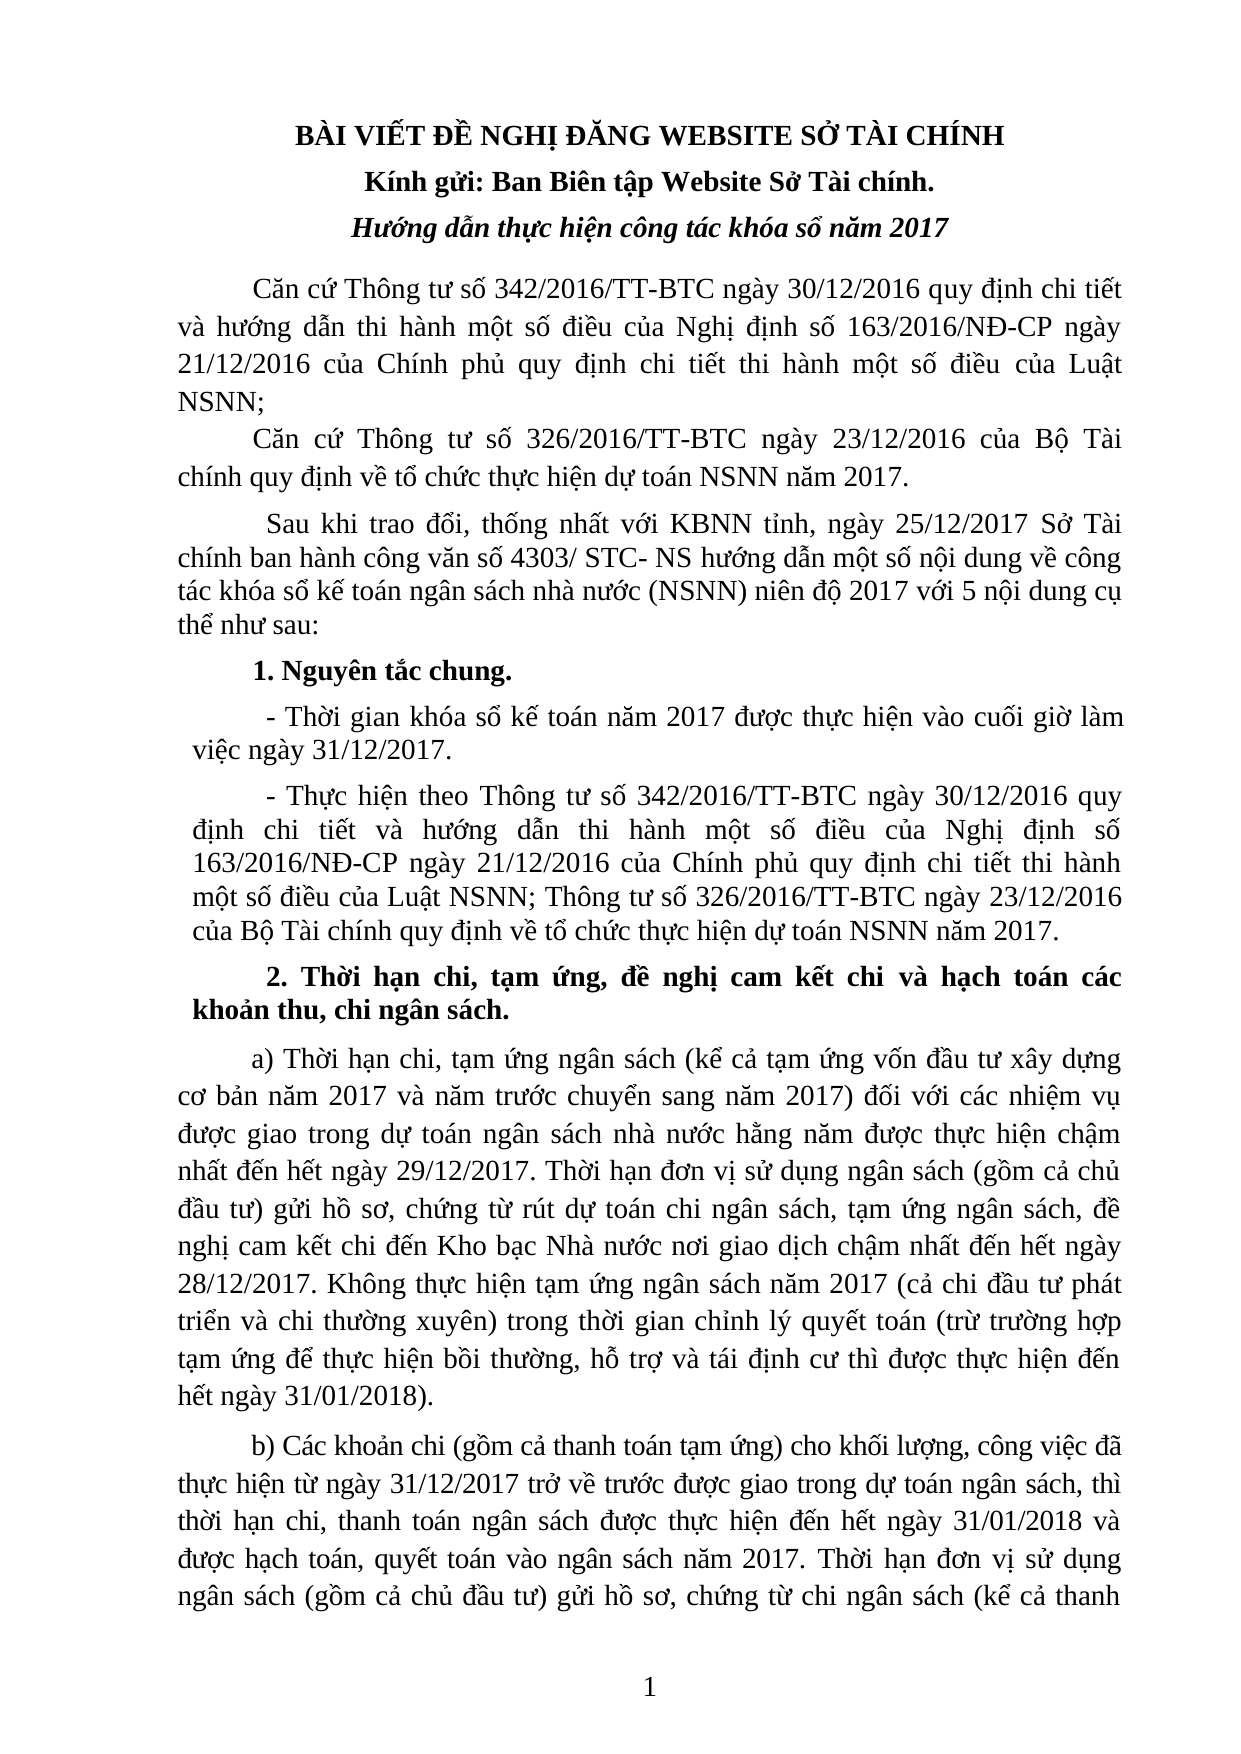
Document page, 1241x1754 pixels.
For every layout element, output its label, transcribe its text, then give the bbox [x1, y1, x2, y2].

text - Thời gian khóa sổ kế toán năm 2017 được thực hiện vào cuối giờ làm việc ngày 31/12/2017. [192, 699, 1124, 766]
text 1. Nguyên tắc chung. [177, 653, 1122, 686]
text - Thực hiện theo Thông tư số 342/2016/TT-BTC ngày 30/12/2016 quy định chi tiết và hướng dẫn thi hành một số điều của Nghị định số 163/2016/NĐ-CP ngày 21/12/2016 của Chính phủ quy định chi tiết thi hành một số điều của Luật NSNN; Thông tư số 326/2016/TT-BTC ngày 23/12/2016 của Bộ Tài chính quy định về tổ chức thực hiện dự toán NSNN năm 2017. [192, 778, 1122, 946]
text Hướng dẫn thực hiện công tác khóa sổ năm 2017 [177, 210, 1122, 244]
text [177, 1426, 1122, 1613]
text BÀI VIẾT ĐỀ NGHỊ ĐĂNG WEBSITE SỞ TÀI CHÍNH [177, 118, 1122, 152]
text Kính gửi: Ban Biên tập Website Sở Tài chính. [177, 164, 1122, 198]
text 2. Thời hạn chi, tạm ứng, đề nghị cam kết chi và hạch toán các khoản thu, chi ngân sách. [192, 959, 1122, 1026]
text Sau khi trao đổi, thống nhất với KBNN tỉnh, ngày 25/12/2017 Sở Tài chính ban hành công văn số 4303/ STC- NS hướng dẫn một số nội dung về công tác khóa sổ kế toán ngân sách nhà nước (NSNN) niên độ 2017 với 5 nội dung cụ thể như sau: [177, 506, 1122, 640]
list Căn cứ Thông tư số 326/2016/TT-BTC ngày 23/12/2016 của Bộ Tài chính quy định về tổ chức thực hiện dự toán NSNN năm 2017. [177, 419, 1122, 494]
list Căn cứ Thông tư số 342/2016/TT-BTC ngày 30/12/2016 quy định chi tiết và hướng dẫn thi hành một số điều của Nghị định số 163/2016/NĐ-CP ngày 21/12/2016 của Chính phủ quy định chi tiết thi hành một số điều của Luật NSNN; [177, 269, 1122, 419]
text a) Thời hạn chi, tạm ứng ngân sách (kể cả tạm ứng vốn đầu tư xây dựng cơ bản năm 2017 và năm trước chuyển sang năm 2017) đối với các nhiệm vụ được giao trong dự toán ngân sách nhà nước hằng năm được thực hiện chậm nhất đến hết ngày 29/12/2017. Thời hạn đơn vị sử dụng ngân sách (gồm cả chủ đầu tư) gửi hồ sơ, chứng từ rút dự toán chi ngân sách, tạm ứng ngân sách, đề nghị cam kết chi đến Kho bạc Nhà nước nơi giao dịch chậm nhất đến hết ngày 28/12/2017. Không thực hiện tạm ứng ngân sách năm 2017 (cả chi đầu tư phát triển và chi thường xuyên) trong thời gian chỉnh lý quyết toán (trừ trường hợp tạm ứng để thực hiện bồi thường, hỗ trợ và tái định cư thì được thực hiện đến hết ngày 31/01/2018). [177, 1038, 1122, 1413]
